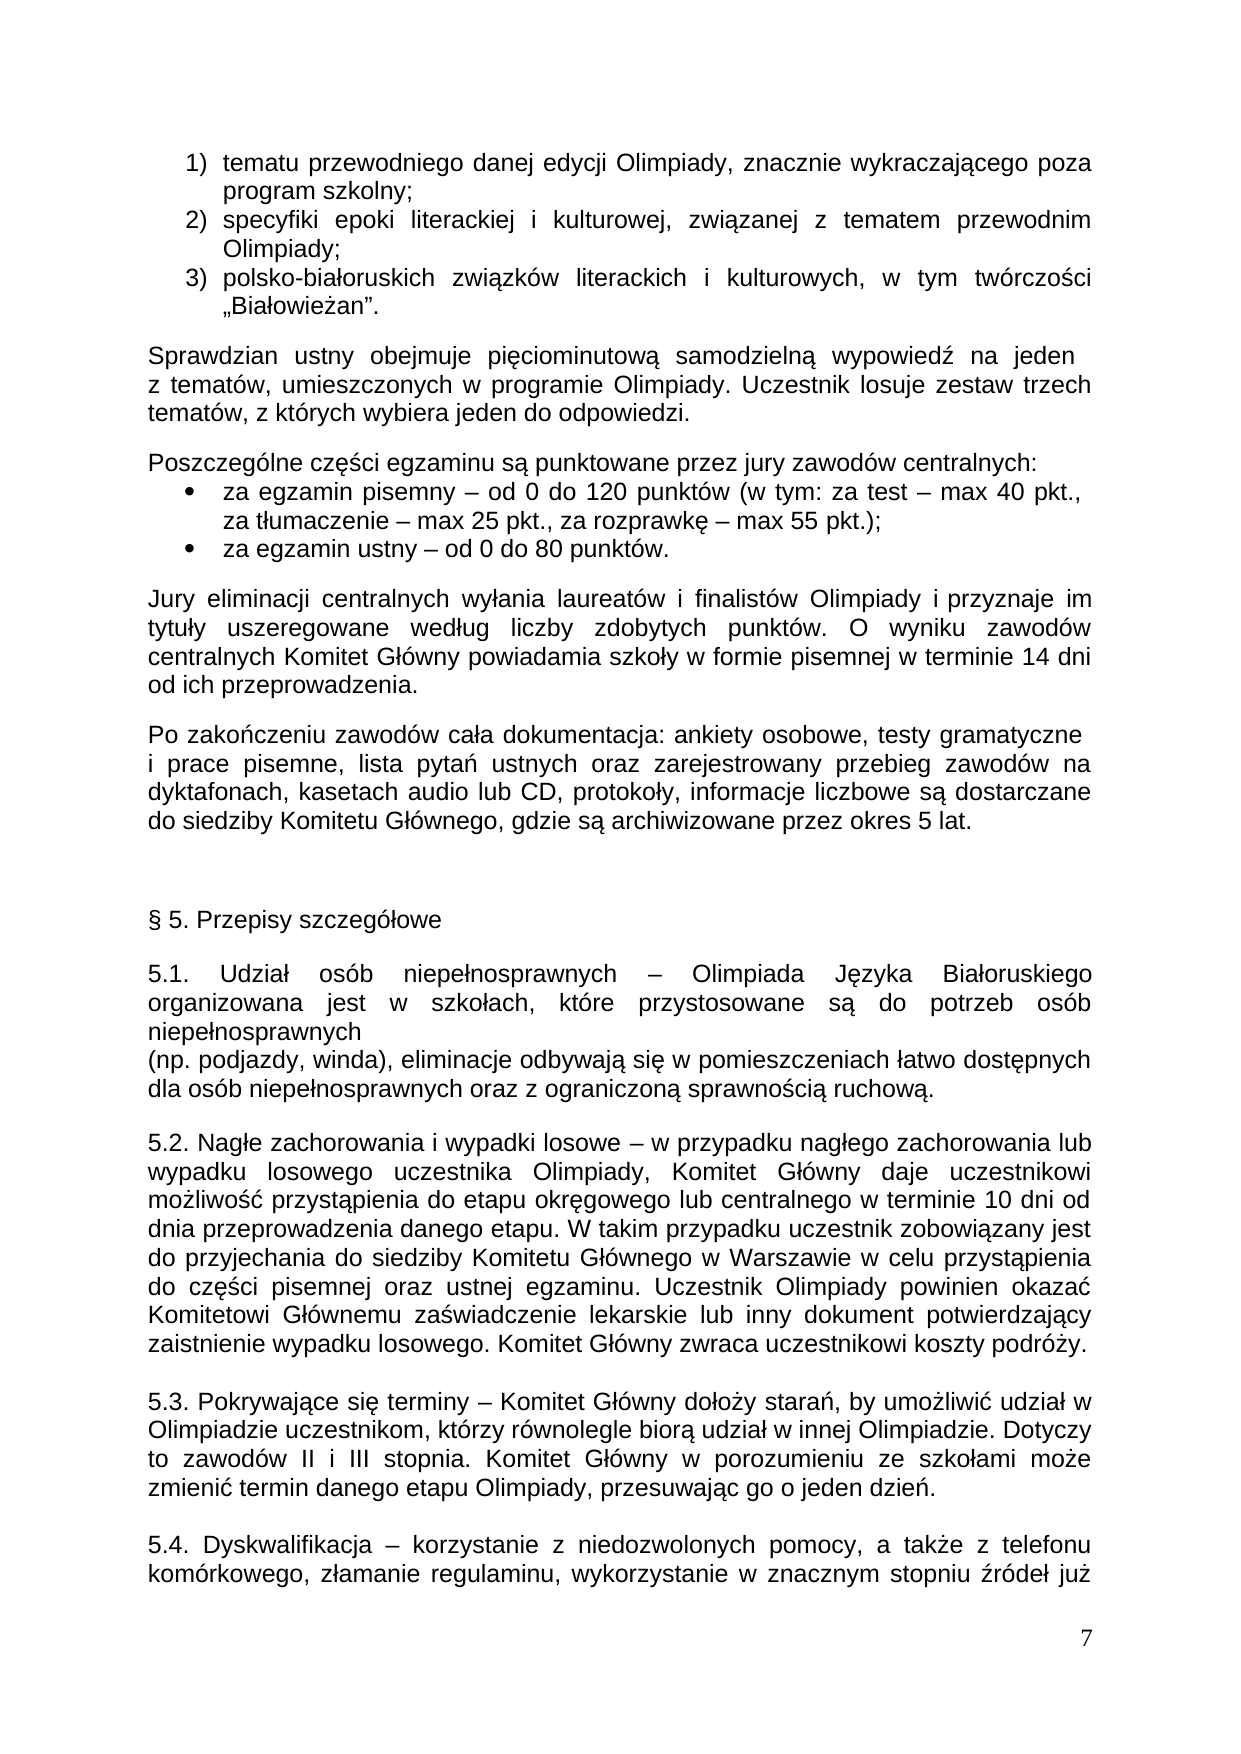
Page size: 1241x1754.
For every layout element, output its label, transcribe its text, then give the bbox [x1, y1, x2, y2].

text Jury eliminacji centralnych wyłania laureatów i finalistów Olimpiady i przyznaje im tytuły uszeregowane według liczby zdobytych punktów. O wyniku zawodów centralnych Komitet Główny powiadamia szkoły w formie pisemnej w terminie 14 dni od ich przeprowadzenia. [148, 584, 1093, 699]
text 5.3. Pokrywające się terminy – Komitet Główny dołoży starań, by umożliwić udział w Olimpiadzie uczestnikom, którzy równolegle biorą udział w innej Olimpiadzie. Dotyczy to zawodów II i III stopnia. Komitet Główny w porozumieniu ze szkołami może zmienić termin danego etapu Olimpiady, przesuwając go o jeden dzień. [148, 1387, 1093, 1502]
text § 5. Przepisy szczegółowe [148, 905, 1093, 934]
text Po zakończeniu zawodów cała dokumentacja: ankiety osobowe, testy gramatyczne i prace pisemne, lista pytań ustnych oraz zarejestrowany przebieg zawodów na dyktafonach, kasetach audio lub CD, protokoły, informacje liczbowe są dostarczane do siedziby Komitetu Głównego, gdzie są archiwizowane przez okres 5 lat. [148, 720, 1093, 835]
text 5.1. Udział osób niepełnosprawnych – Olimpiada Języka Białoruskiego organizowana jest w szkołach, które przystosowane są do potrzeb osób niepełnosprawnych (np. podjazdy, winda), eliminacje odbywają się w pomieszczeniach łatwo dostępnych dla osób niepełnosprawnych oraz z ograniczoną sprawnością ruchową. [148, 959, 1093, 1103]
list za egzamin ustny – od 0 do 80 punktów. [185, 534, 1093, 563]
list specyfiki epoki literackiej i kulturowej, związanej z tematem przewodnim Olimpiady; [185, 205, 1093, 263]
list polsko-białoruskich związków literackich i kulturowych, w tym twórczości „Białowieżan”. [185, 263, 1093, 320]
list za egzamin pisemny – od 0 do 120 punktów (w tym: za test – max 40 pkt., za tłumaczenie – max 25 pkt., za rozprawkę – max 55 pkt.); [185, 477, 1093, 534]
list tematu przewodniego danej edycji Olimpiady, znacznie wykraczającego poza program szkolny; [185, 148, 1093, 205]
text Sprawdzian ustny obejmuje pięciominutową samodzielną wypowiedź na jeden z tematów, umieszczonych w programie Olimpiady. Uczestnik losuje zestaw trzech tematów, z których wybiera jeden do odpowiedzi. [148, 341, 1093, 427]
text 5.2. Nagłe zachorowania i wypadki losowe – w przypadku nagłego zachorowania lub wypadku losowego uczestnika Olimpiady, Komitet Główny daje uczestnikowi możliwość przystąpienia do etapu okręgowego lub centralnego w terminie 10 dni od dnia przeprowadzenia danego etapu. W takim przypadku uczestnik zobowiązany jest do przyjechania do siedziby Komitetu Głównego w Warszawie w celu przystąpienia do części pisemnej oraz ustnej egzaminu. Uczestnik Olimpiady powinien okazać Komitetowi Głównemu zaświadczenie lekarskie lub inny dokument potwierdzający zaistnienie wypadku losowego. Komitet Główny zwraca uczestnikowi koszty podróży. [148, 1128, 1093, 1358]
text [148, 1530, 1093, 1588]
text Poszczególne części egzaminu są punktowane przez jury zawodów centralnych: [148, 448, 1093, 477]
